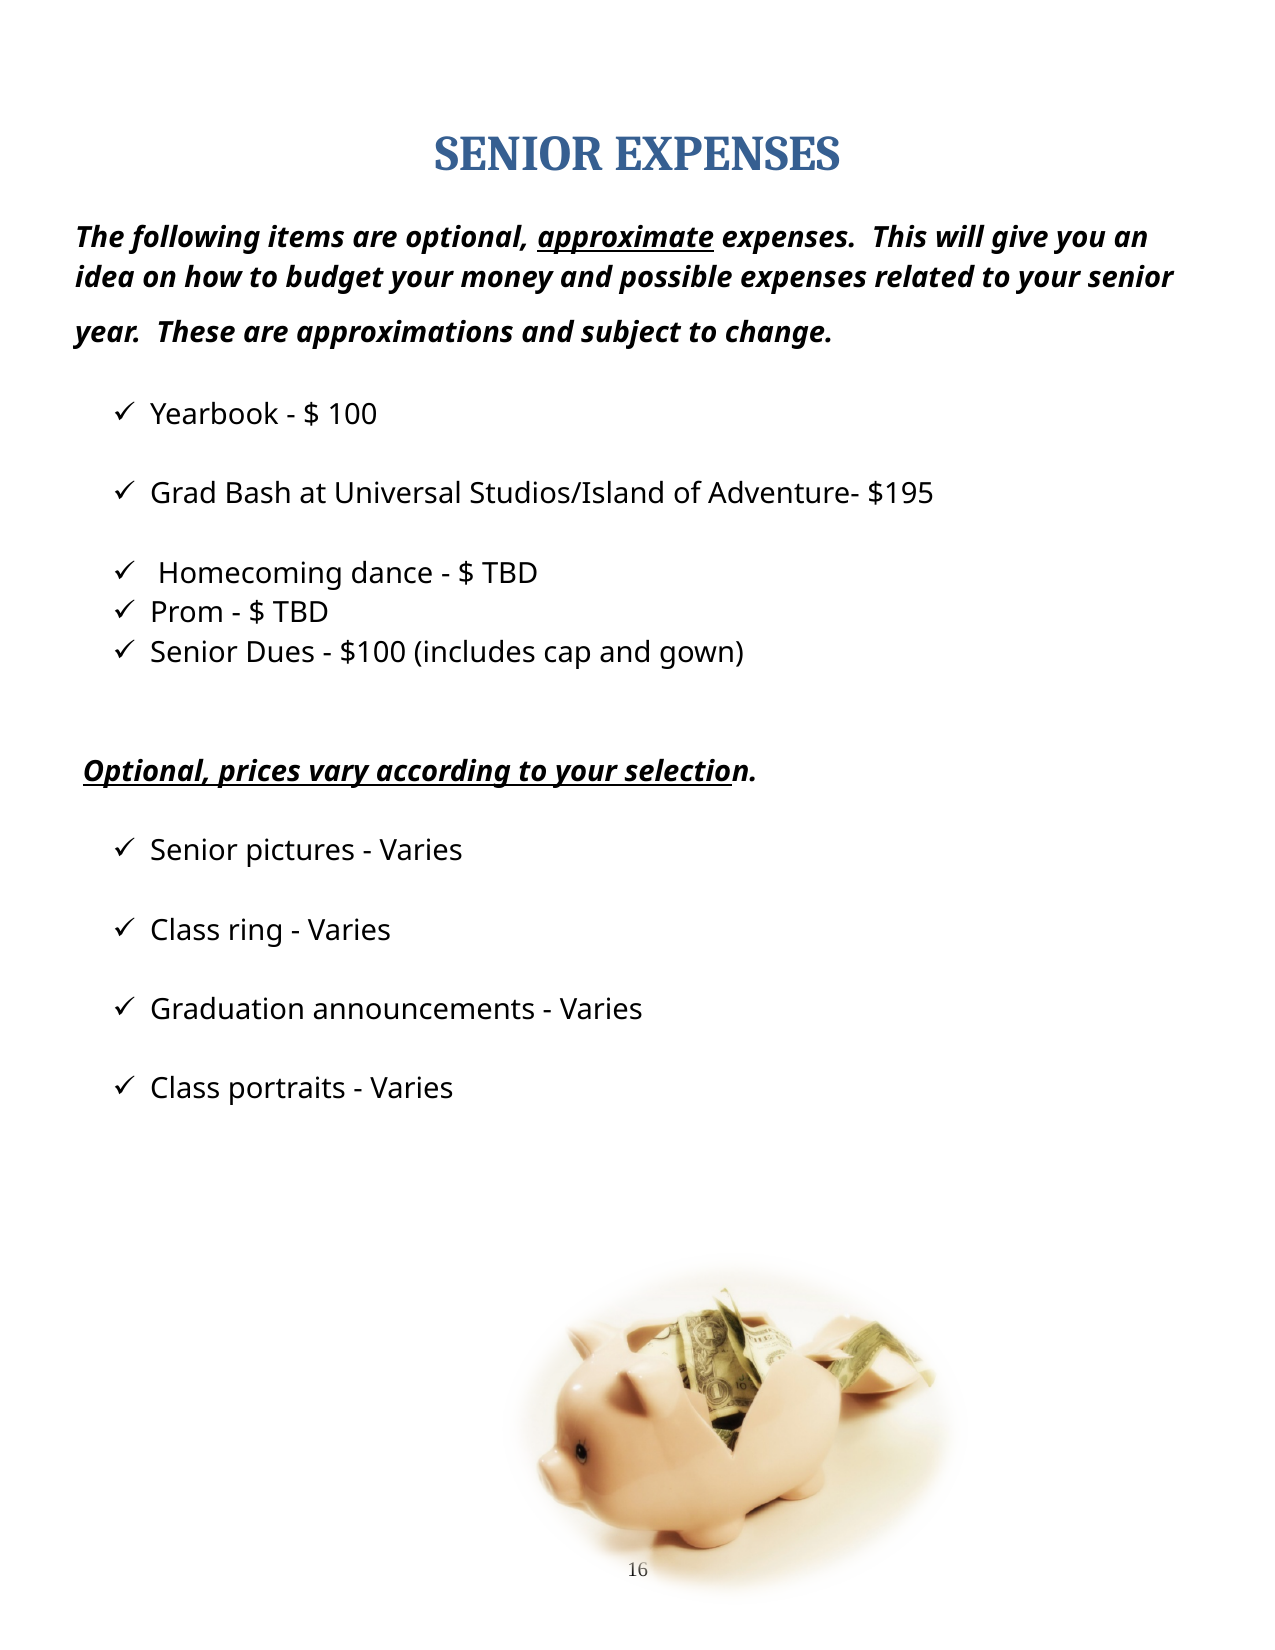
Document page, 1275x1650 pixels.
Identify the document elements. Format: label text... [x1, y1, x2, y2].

picture [638, 1562, 647, 1575]
list Graduation announcements - Varies [112, 988, 1200, 1028]
list Class ring - Varies [112, 909, 1200, 949]
picture [532, 1282, 938, 1575]
list Yearbook - $ 100 [112, 393, 1200, 433]
text Optional, prices vary according to your selection. [75, 750, 1200, 790]
list Senior Dues - $100 (includes cap and gown) [112, 631, 1200, 671]
text The following items are optional, approximate expenses. This will give you an idea on how to budget your money and possible expenses related to your senior year. These are approximations and subject to change. [75, 217, 1200, 353]
subtitle SENIOR EXPENSES [75, 125, 1200, 182]
list Senior pictures - Varies [112, 830, 1200, 869]
list Grad Bash at Universal Studios/Island of Adventure- $195 [112, 472, 1200, 512]
list Class portraits - Varies [112, 1068, 1200, 1107]
list Homecoming dance - $ TBD [112, 552, 1200, 592]
list Prom - $ TBD [112, 592, 1200, 631]
